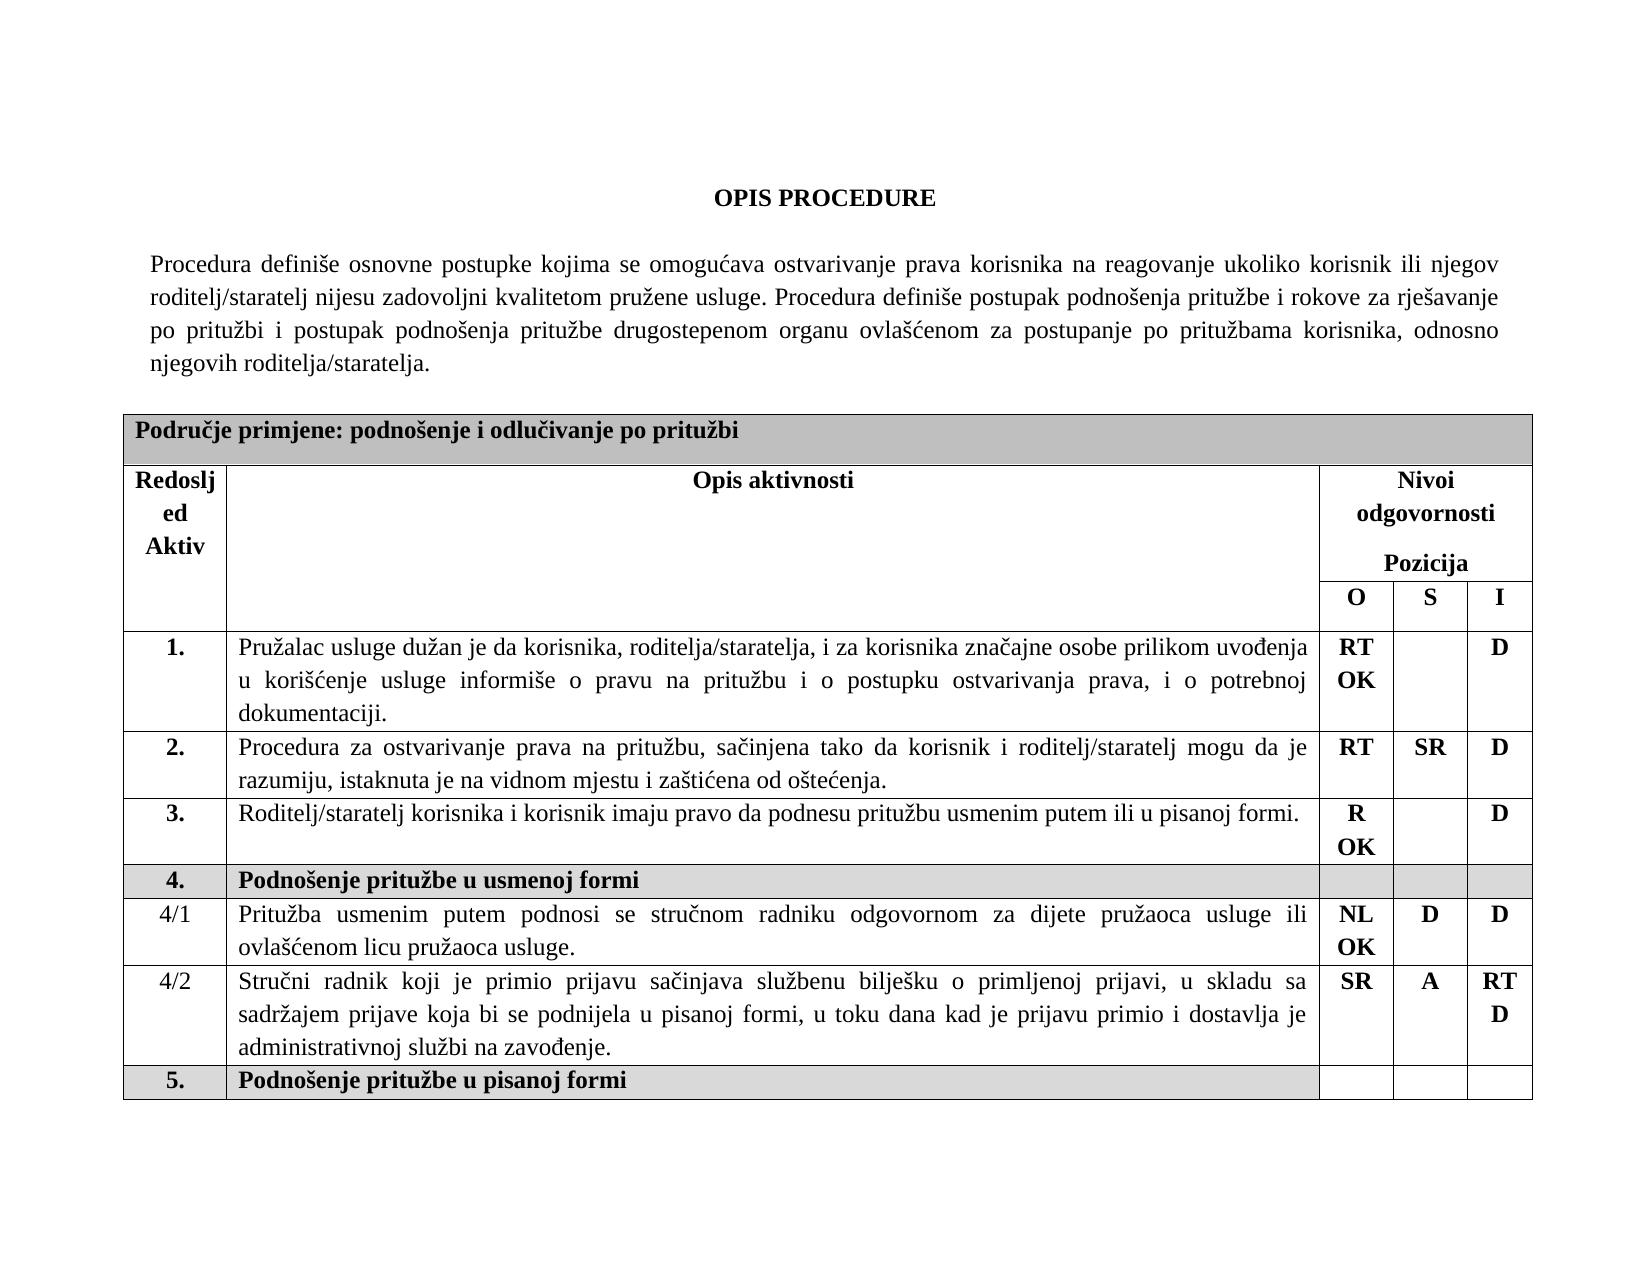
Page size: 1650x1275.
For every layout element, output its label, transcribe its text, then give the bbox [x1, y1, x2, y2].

table_cell [1320, 865, 1393, 898]
text Procedura definiše osnovne postupke kojima se omogućava ostvarivanje prava korisnika na reagovanje ukoliko korisnik ili njegov roditelj/staratelj nijesu zadovoljni kvalitetom pružene usluge. Procedura definiše postupak podnošenja pritužbe i rokove za rješavanje po pritužbi i postupak podnošenja pritužbe drugostepenom organu ovlašćenom za postupanje po pritužbama korisnika, odnosno njegovih roditelja/staratelja. [150, 249, 1500, 377]
table_cell 3. [124, 799, 226, 864]
table_cell Podnošenje pritužbe u usmenoj formi [227, 865, 1319, 898]
table_cell [1394, 865, 1467, 898]
table_cell 1. [124, 632, 226, 731]
table_cell D [1394, 899, 1467, 965]
table_cell RT [1320, 732, 1393, 797]
table_cell Nivoi odgovornosti Pozicija [1320, 466, 1532, 581]
table_cell Pružalac usluge dužan je da korisnika, roditelja/staratelja, i za korisnika značajne osobe prilikom uvođenja u korišćenje usluge informiše o pravu na pritužbu i o postupku ostvarivanja prava, i o potrebnoj dokumentaciji. [227, 632, 1319, 731]
table_cell 5. [124, 1066, 226, 1099]
table_cell S [1394, 582, 1467, 631]
table_cell 4/2 [124, 966, 226, 1064]
table_cell D [1468, 632, 1532, 731]
table_cell Podnošenje pritužbe u pisanoj formi [227, 1066, 1319, 1099]
table_cell Redosljed Aktiv [124, 466, 226, 631]
text OPIS PROCEDURE [150, 183, 1500, 212]
table_cell 4. [124, 865, 226, 898]
table_cell [1468, 865, 1532, 898]
table_cell D [1468, 732, 1532, 797]
table_cell SR [1320, 966, 1393, 1064]
table_cell [1468, 1066, 1532, 1099]
table_cell Opis aktivnosti [227, 466, 1319, 631]
table_cell O [1320, 582, 1393, 631]
table_cell Procedura za ostvarivanje prava na pritužbu, sačinjena tako da korisnik i roditelj/staratelj mogu da je razumiju, istaknuta je na vidnom mjestu i zaštićena od oštećenja. [227, 732, 1319, 797]
table_cell R OK [1320, 799, 1393, 864]
table_cell [1394, 799, 1467, 864]
table_cell RT OK [1320, 632, 1393, 731]
table_cell [1320, 1066, 1393, 1099]
table_cell I [1468, 582, 1532, 631]
table_cell NL OK [1320, 899, 1393, 965]
table_cell SR [1394, 732, 1467, 797]
table_header Područje primjene: podnošenje i odlučivanje po pritužbi [124, 415, 1532, 464]
table_cell Stručni radnik koji je primio prijavu sačinjava službenu bilješku o primljenoj prijavi, u skladu sa sadržajem prijave koja bi se podnijela u pisanoj formi, u toku dana kad je prijavu primio i dostavlja je administrativnoj službi na zavođenje. [227, 966, 1319, 1064]
table_cell RT D [1468, 966, 1532, 1064]
table_cell D [1468, 799, 1532, 864]
table_cell D [1468, 899, 1532, 965]
table_cell [1394, 632, 1467, 731]
table_cell Pritužba usmenim putem podnosi se stručnom radniku odgovornom za dijete pružaoca usluge ili ovlašćenom licu pružaoca usluge. [227, 899, 1319, 965]
table_cell A [1394, 966, 1467, 1064]
table_cell [1394, 1066, 1467, 1099]
table_cell 4/1 [124, 899, 226, 965]
table_cell Roditelj/staratelj korisnika i korisnik imaju pravo da podnesu pritužbu usmenim putem ili u pisanoj formi. [227, 799, 1319, 864]
table_cell 2. [124, 732, 226, 797]
